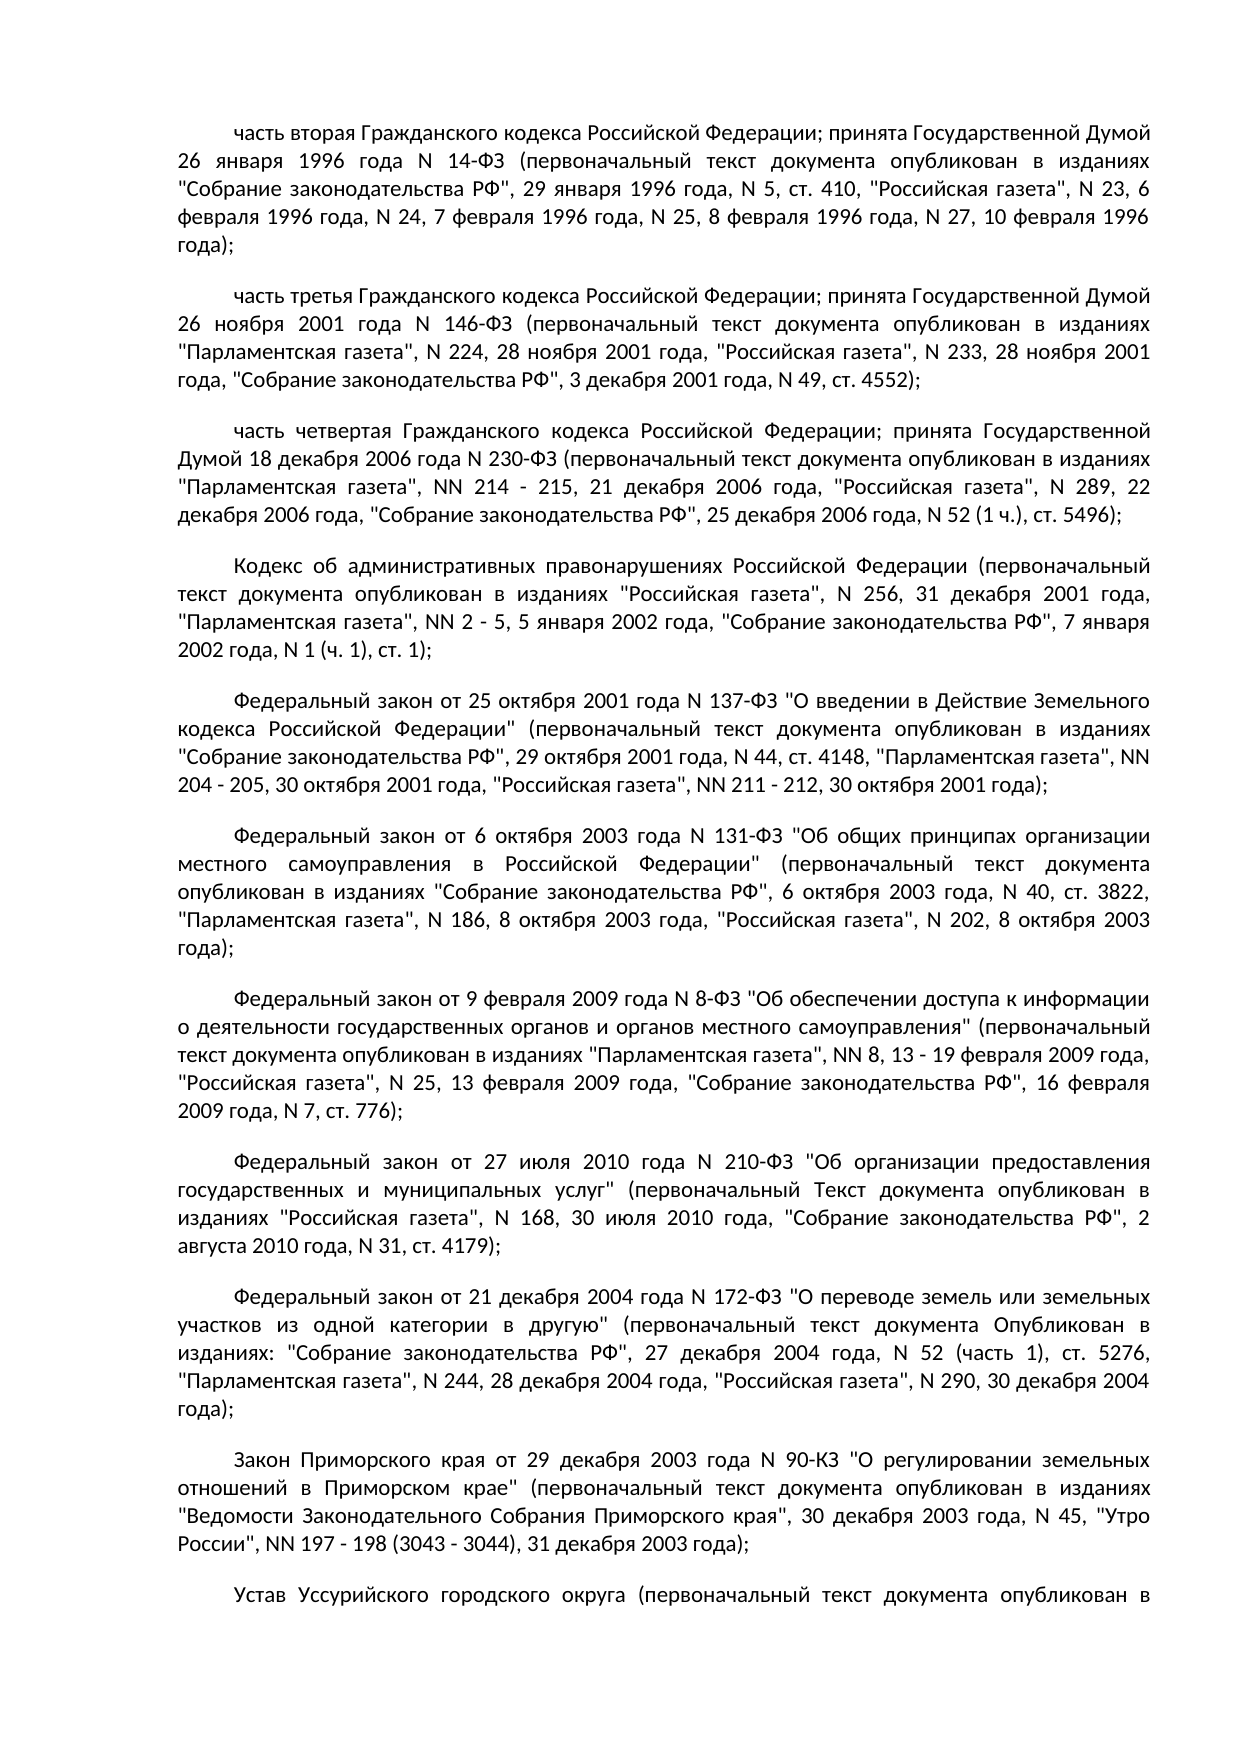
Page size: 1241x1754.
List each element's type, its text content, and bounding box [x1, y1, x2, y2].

text Федеральный закон от 6 октября 2003 года N 131-ФЗ "Об общих принципах организации местного самоуправления в Российской Федерации" (первоначальный текст документа опубликован в изданиях "Собрание законодательства РФ", 6 октября 2003 года, N 40, ст. 3822, "Парламентская газета", N 186, 8 октября 2003 года, "Российская газета", N 202, 8 октября 2003 года); [177, 821, 1152, 961]
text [177, 1580, 1152, 1608]
text Закон Приморского края от 29 декабря 2003 года N 90-КЗ "О регулировании земельных отношений в Приморском крае" (первоначальный текст документа опубликован в изданиях "Ведомости Законодательного Собрания Приморского края", 30 декабря 2003 года, N 45, "Утро России", NN 197 - 198 (3043 - 3044), 31 декабря 2003 года); [177, 1445, 1152, 1557]
text часть четвертая Гражданского кодекса Российской Федерации; принята Государственной Думой 18 декабря 2006 года N 230-ФЗ (первоначальный текст документа опубликован в изданиях "Парламентская газета", NN 214 - 215, 21 декабря 2006 года, "Российская газета", N 289, 22 декабря 2006 года, "Собрание законодательства РФ", 25 декабря 2006 года, N 52 (1 ч.), ст. 5496); [177, 416, 1152, 528]
text Кодекс об административных правонарушениях Российской Федерации (первоначальный текст документа опубликован в изданиях "Российская газета", N 256, 31 декабря 2001 года, "Парламентская газета", NN 2 - 5, 5 января 2002 года, "Собрание законодательства РФ", 7 января 2002 года, N 1 (ч. 1), ст. 1); [177, 551, 1152, 663]
text Федеральный закон от 21 декабря 2004 года N 172-ФЗ "О переводе земель или земельных участков из одной категории в другую" (первоначальный текст документа Опубликован в изданиях: "Собрание законодательства РФ", 27 декабря 2004 года, N 52 (часть 1), ст. 5276, "Парламентская газета", N 244, 28 декабря 2004 года, "Российская газета", N 290, 30 декабря 2004 года); [177, 1282, 1152, 1422]
text Федеральный закон от 9 февраля 2009 года N 8-ФЗ "Об обеспечении доступа к информации о деятельности государственных органов и органов местного самоуправления" (первоначальный текст документа опубликован в изданиях "Парламентская газета", NN 8, 13 - 19 февраля 2009 года, "Российская газета", N 25, 13 февраля 2009 года, "Собрание законодательства РФ", 16 февраля 2009 года, N 7, ст. 776); [177, 984, 1152, 1124]
text Федеральный закон от 27 июля 2010 года N 210-ФЗ "Об организации предоставления государственных и муниципальных услуг" (первоначальный Текст документа опубликован в изданиях "Российская газета", N 168, 30 июля 2010 года, "Собрание законодательства РФ", 2 августа 2010 года, N 31, ст. 4179); [177, 1147, 1152, 1259]
text Федеральный закон от 25 октября 2001 года N 137-ФЗ "О введении в Действие Земельного кодекса Российской Федерации" (первоначальный текст документа опубликован в изданиях "Собрание законодательства РФ", 29 октября 2001 года, N 44, ст. 4148, "Парламентская газета", NN 204 - 205, 30 октября 2001 года, "Российская газета", NN 211 - 212, 30 октября 2001 года); [177, 686, 1152, 798]
text часть вторая Гражданского кодекса Российской Федерации; принята Государственной Думой 26 января 1996 года N 14-ФЗ (первоначальный текст документа опубликован в изданиях "Собрание законодательства РФ", 29 января 1996 года, N 5, ст. 410, "Российская газета", N 23, 6 февраля 1996 года, N 24, 7 февраля 1996 года, N 25, 8 февраля 1996 года, N 27, 10 февраля 1996 года); [177, 118, 1152, 258]
text часть третья Гражданского кодекса Российской Федерации; принята Государственной Думой 26 ноября 2001 года N 146-ФЗ (первоначальный текст документа опубликован в изданиях "Парламентская газета", N 224, 28 ноября 2001 года, "Российская газета", N 233, 28 ноября 2001 года, "Собрание законодательства РФ", 3 декабря 2001 года, N 49, ст. 4552); [177, 281, 1152, 393]
